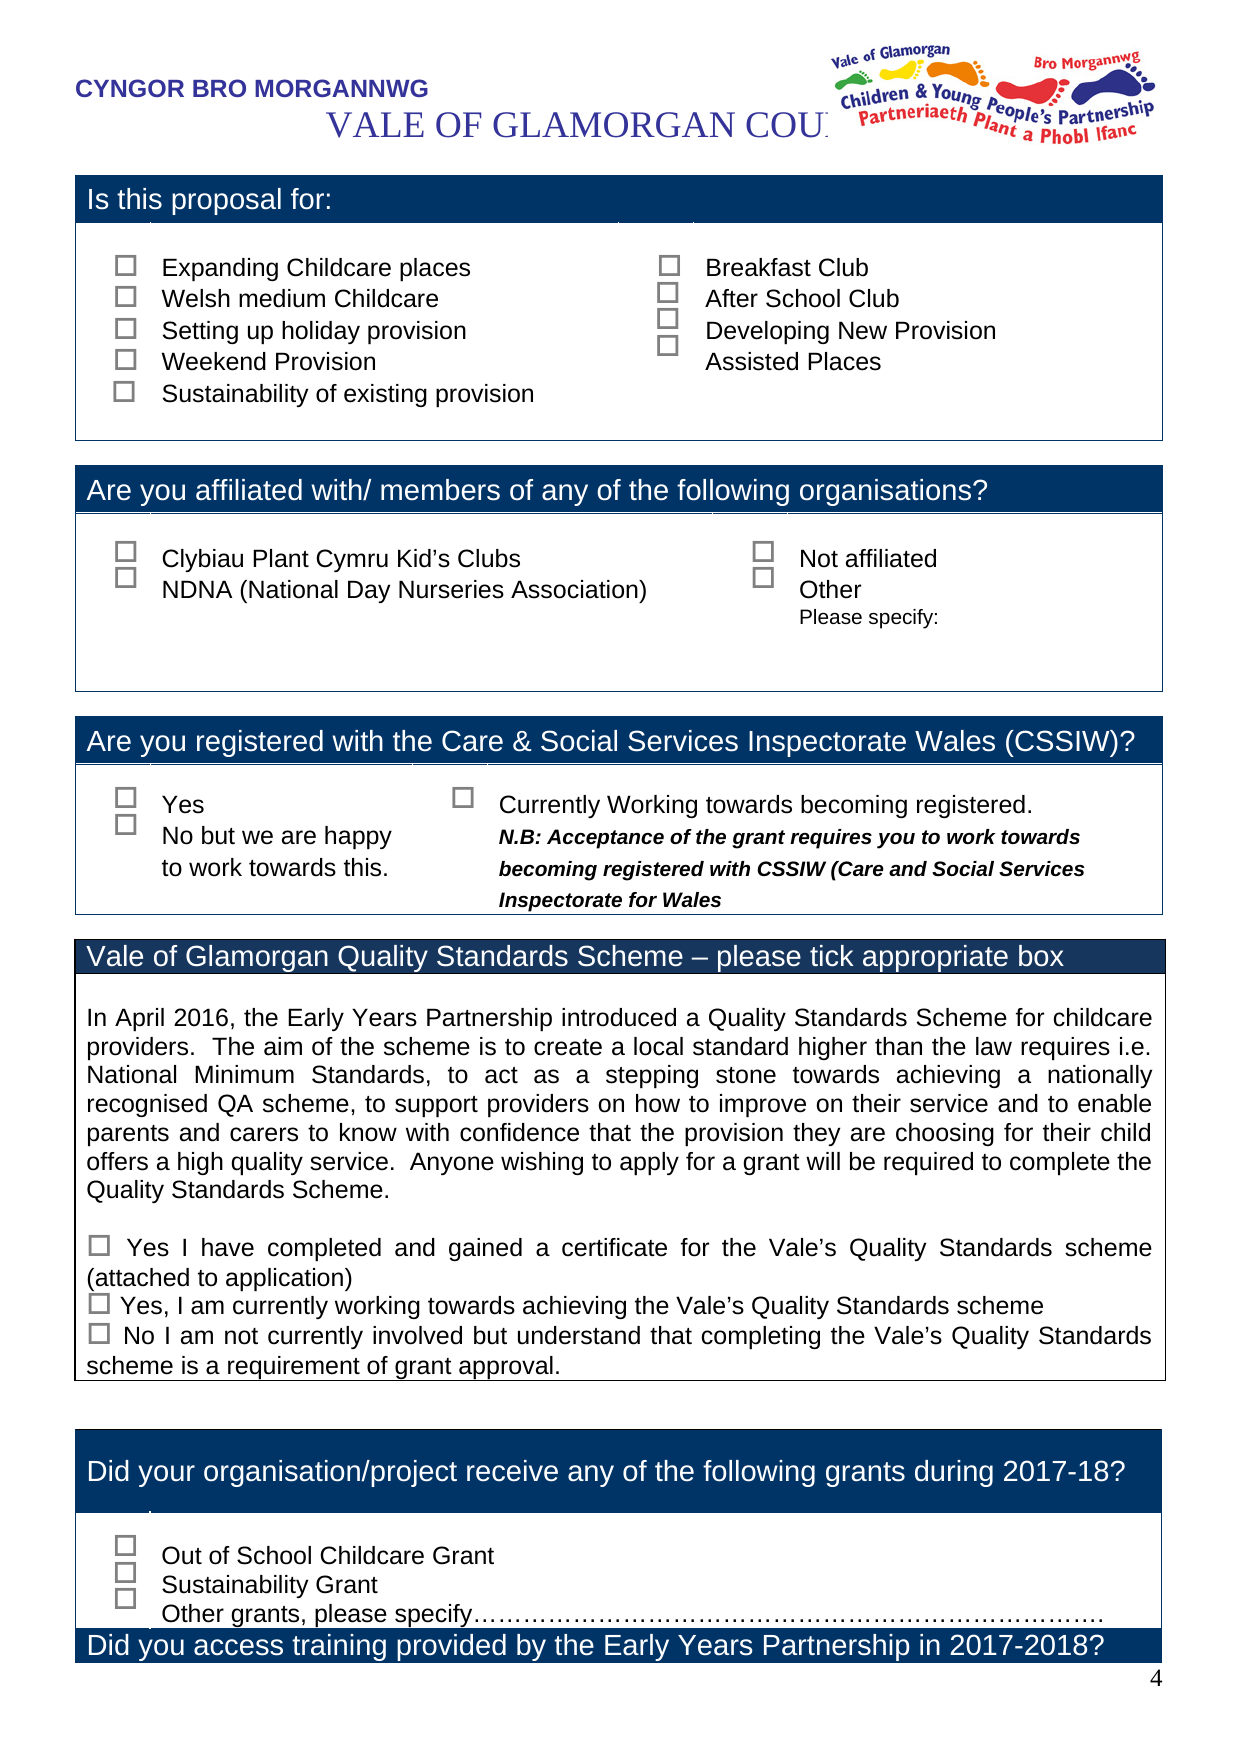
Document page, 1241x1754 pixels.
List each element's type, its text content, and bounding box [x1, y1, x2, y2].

table_cell Yes No but we are happy to work towards this. [151, 765, 412, 913]
table_cell [76, 378, 150, 440]
table_cell [413, 765, 487, 913]
table_cell [76, 223, 150, 377]
table_header Vale of Glamorgan Quality Standards Scheme – please tick appropriate box [76, 940, 1165, 973]
table_cell Did you access training provided by the Early Years Partnership in 2017-2018? [76, 1629, 1161, 1662]
table_header Are you registered with the Care & Social Services Inspectorate Wales (CSSIW)? [76, 717, 1162, 763]
table_cell Expanding Childcare places Welsh medium Childcare Setting up holiday provision Weekend Provision [151, 223, 618, 377]
table_cell In April 2016, the Early Years Partnership introduced a Quality Standards Scheme for childcare providers. The aim of the scheme is to create a local standard higher than the law requires i.e. National Minimum Standards, to act as a stepping stone towards achieving a nationally recognised QA scheme, to support providers on how to improve on their service and to enable parents and carers to know with confidence that the provision they are choosing for their child offers a high quality service. Anyone wishing to apply for a grant will be required to complete the Quality Standards Scheme. Yes I have completed and gained a certificate for the Vale’s Quality Standards scheme (attached to application) Yes, I am currently working towards achieving the Vale’s Quality Standards scheme No I am not currently involved but understand that completing the Vale’s Quality Standards scheme is a requirement of grant approval. [76, 974, 1165, 1380]
table_cell [713, 514, 787, 691]
table_cell [619, 223, 693, 377]
table_cell Clybiau Plant Cymru Kid’s Clubs NDNA (National Day Nurseries Association) [151, 514, 712, 691]
table_header Are you affiliated with/ members of any of the following organisations? [76, 466, 1162, 512]
table_header Did your organisation/project receive any of the following grants during 2017-18? [76, 1430, 1161, 1511]
table_cell [76, 765, 150, 913]
table_cell [76, 514, 150, 691]
table_cell Breakfast Club After School Club Developing New Provision Assisted Places [694, 223, 1162, 377]
table_cell [76, 1513, 149, 1627]
table_header Is this proposal for: [76, 176, 1162, 222]
table_cell Out of School Childcare Grant Sustainability Grant Other grants, please specify…………………………………………………………………. [151, 1513, 1161, 1627]
picture [825, 37, 1159, 147]
table_cell Sustainability of existing provision [151, 378, 1162, 440]
table_cell Not affiliated Other Please specify: [788, 514, 1162, 691]
table_cell Currently Working towards becoming registered. N.B: Acceptance of the grant requires you to work towards becoming registered with CSSIW (Care and Social Services Inspectorate for Wales [488, 765, 1162, 913]
